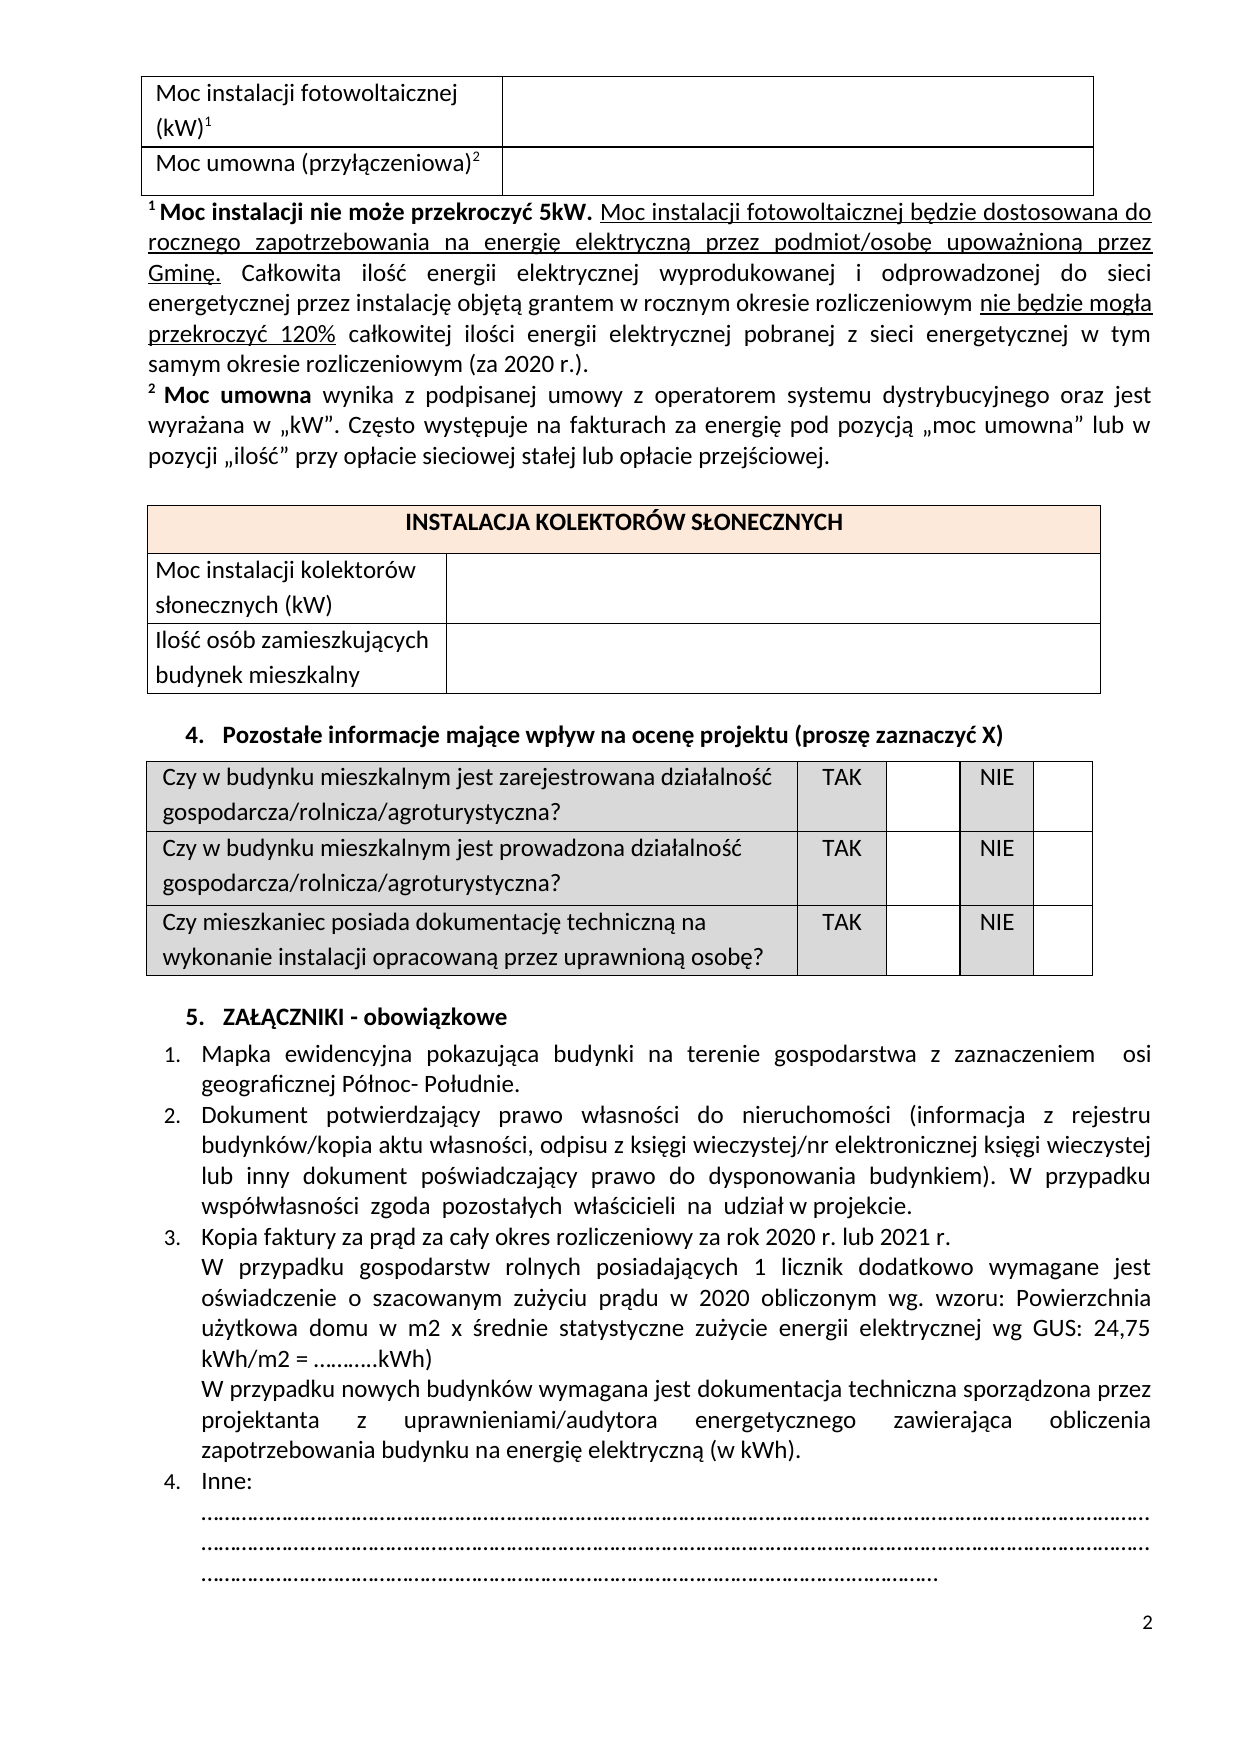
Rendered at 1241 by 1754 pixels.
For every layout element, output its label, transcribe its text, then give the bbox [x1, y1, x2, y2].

table_cell NIE [961, 906, 1033, 975]
table_cell [887, 906, 959, 975]
list Mapka ewidencyjna pokazująca budynki na terenie gospodarstwa z zaznaczeniem osi geograficznej Północ- Południe. [163, 1038, 1152, 1099]
list Dokument potwierdzający prawo własności do nieruchomości (informacja z rejestru budynków/kopia aktu własności, odpisu z księgi wieczystej/nr elektronicznej księgi wieczystej lub inny dokument poświadczający prawo do dysponowania budynkiem). W przypadku współwłasności zgoda pozostałych właścicieli na udział w projekcie. [163, 1099, 1152, 1221]
table_cell [503, 77, 1093, 146]
table_header [1034, 762, 1092, 831]
table_cell Moc instalacji fotowoltaicznej (kW)1 [142, 77, 502, 146]
table_cell [503, 148, 1093, 195]
table_cell [447, 624, 1100, 693]
table_cell Czy w budynku mieszkalnym jest prowadzona działalność gospodarcza/rolnicza/agroturystyczna? [147, 832, 797, 905]
table_cell Ilość osób zamieszkujących budynek mieszkalny [148, 624, 446, 693]
text 1 Moc instalacji nie może przekroczyć 5kW. Moc instalacji fotowoltaicznej będzie dostosowana do rocznego zapotrzebowania na energię elektryczną przez podmiot/osobę upoważnioną przez Gminę. Całkowita ilość energii elektrycznej wyprodukowanej i odprowadzonej do sieci energetycznej przez instalację objętą grantem w rocznym okresie rozliczeniowym nie będzie mogła przekroczyć 120% całkowitej ilości energii elektrycznej pobranej z sieci energetycznej w tym samym okresie rozliczeniowym (za 2020 r.). [148, 196, 1152, 252]
subtitle ZAŁĄCZNIKI - obowiązkowe [185, 1001, 1152, 1032]
list Inne: ………………………………………………………………………………………………………………………………………………………………………………………………………………………………………………………………………………………………………………………………………………………………………………………………………..…………… [163, 1465, 1152, 1587]
table_cell [447, 554, 1100, 623]
text W przypadku nowych budynków wymagana jest dokumentacja techniczna sporządzona przez projektanta z uprawnieniami/audytora energetycznego zawierająca obliczenia zapotrzebowania budynku na energię elektryczną (w kWh). [201, 1373, 1152, 1465]
table_cell [1034, 832, 1092, 905]
table_header Czy w budynku mieszkalnym jest zarejestrowana działalność gospodarcza/rolnicza/agroturystyczna? [147, 762, 797, 831]
table_cell TAK [798, 832, 886, 905]
text W przypadku gospodarstw rolnych posiadających 1 licznik dodatkowo wymagane jest oświadczenie o szacowanym zużyciu prądu w 2020 obliczonym wg. wzoru: Powierzchnia użytkowa domu w m2 x średnie statystyczne zużycie energii elektrycznej wg GUS: 24,75 kWh/m2 = ………..kWh) [201, 1251, 1152, 1373]
table_header [887, 762, 959, 831]
table_cell [887, 832, 959, 905]
list Kopia faktury za prąd za cały okres rozliczeniowy za rok 2020 r. lub 2021 r. [163, 1221, 1152, 1251]
table_cell TAK [798, 906, 886, 975]
table_header NIE [961, 762, 1033, 831]
list Pozostałe informacje mające wpływ na ocenę projektu (proszę zaznaczyć X) [185, 719, 1152, 750]
table_cell Czy mieszkaniec posiada dokumentację techniczną na wykonanie instalacji opracowaną przez uprawnioną osobę? [147, 906, 797, 975]
table_cell NIE [961, 832, 1033, 905]
table_header INSTALACJA KOLEKTORÓW SŁONECZNYCH [148, 506, 1100, 553]
text 1 Moc instalacji nie może przekroczyć 5kW. Moc instalacji fotowoltaicznej będzie dostosowana do rocznego zapotrzebowania na energię elektryczną przez podmiot/osobę upoważnioną przez Gminę. Całkowita ilość energii elektrycznej wyprodukowanej i odprowadzonej do sieci energetycznej przez instalację objętą grantem w rocznym okresie rozliczeniowym nie będzie mogła przekroczyć 120% całkowitej ilości energii elektrycznej pobranej z sieci energetycznej w tym samym okresie rozliczeniowym (za 2020 r.). [148, 254, 1152, 379]
text 2 Moc umowna wynika z podpisanej umowy z operatorem systemu dystrybucyjnego oraz jest wyrażana w „kW”. Często występuje na fakturach za energię pod pozycją „moc umowna” lub w pozycji „ilość” przy opłacie sieciowej stałej lub opłacie przejściowej. [148, 379, 1152, 470]
table_cell Moc instalacji kolektorów słonecznych (kW) [148, 554, 446, 623]
table_cell [1034, 906, 1092, 975]
table_cell Moc umowna (przyłączeniowa)2 [142, 148, 502, 195]
table_header TAK [798, 762, 886, 831]
